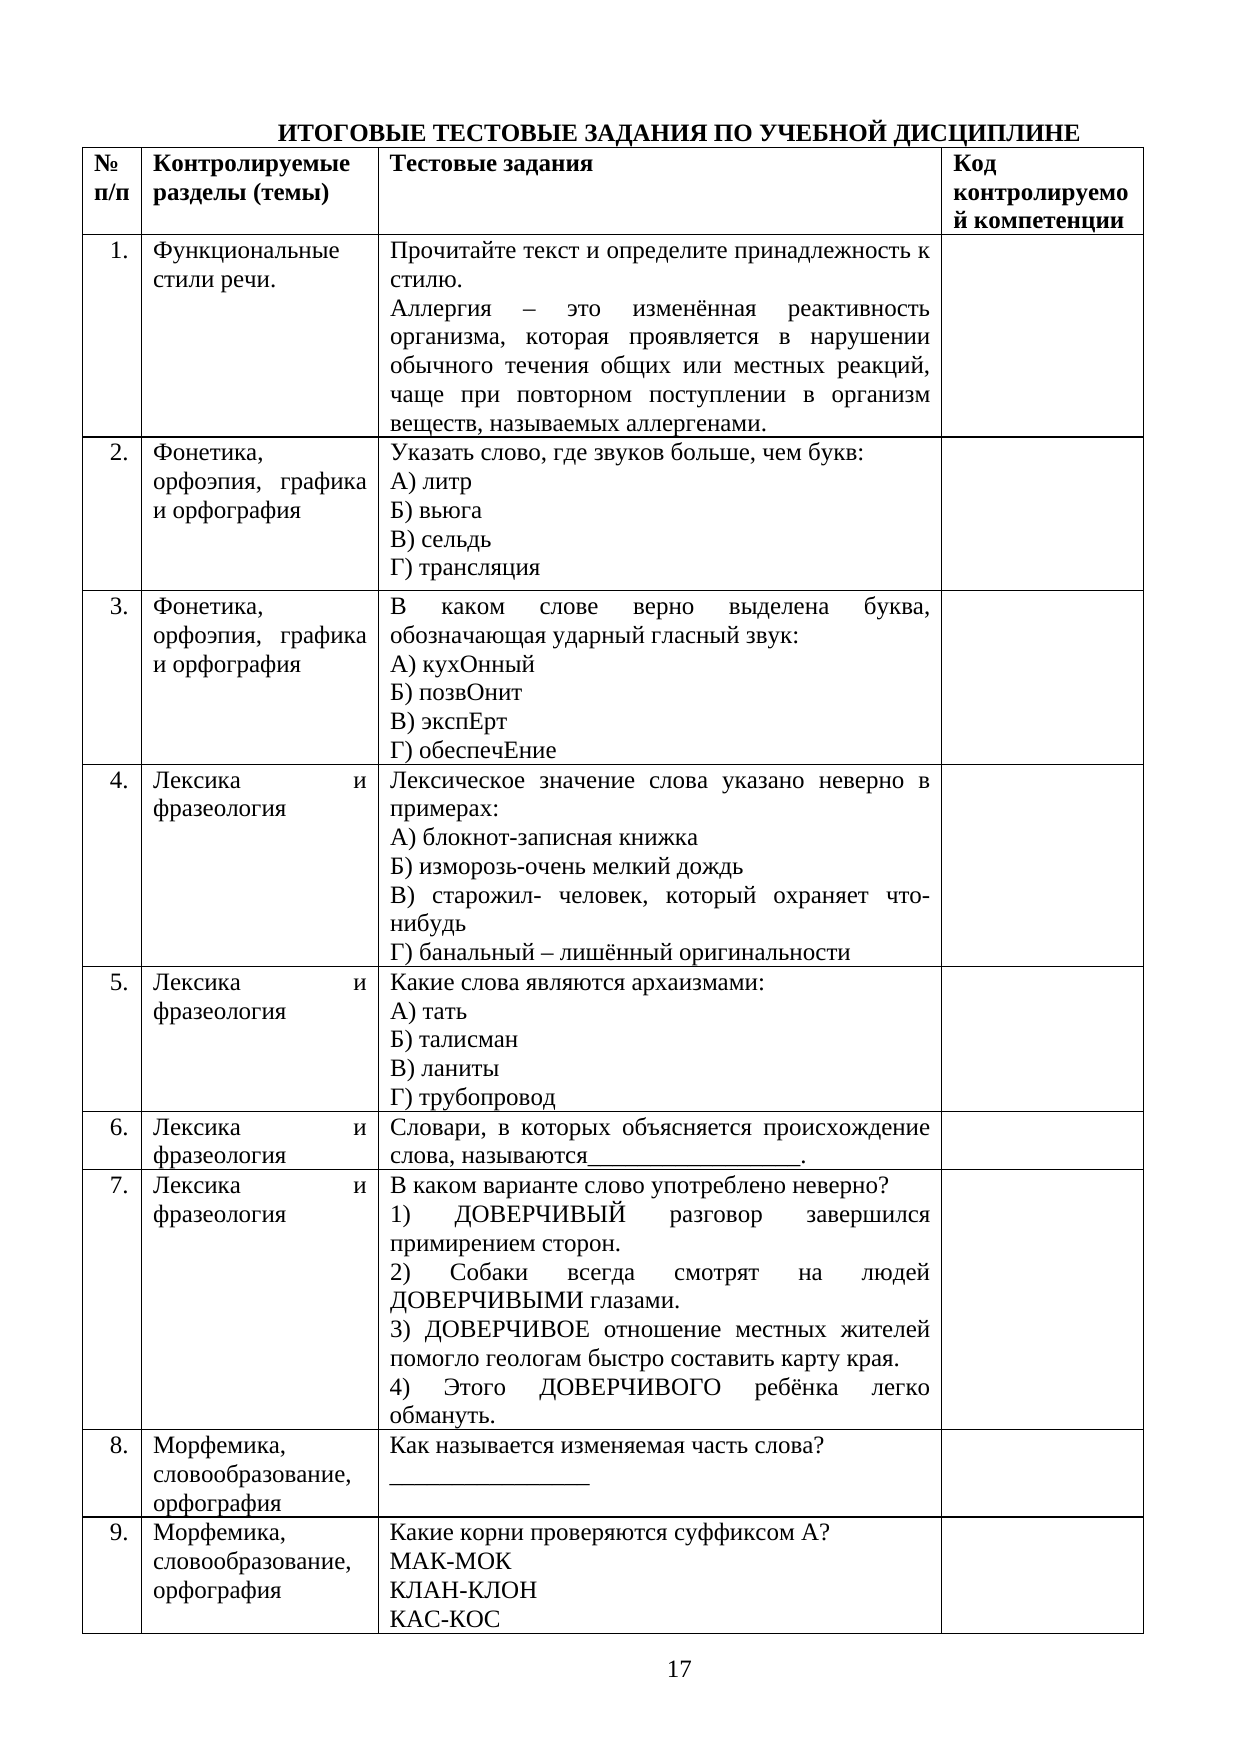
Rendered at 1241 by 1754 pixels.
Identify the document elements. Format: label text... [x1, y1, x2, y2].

table_cell Фонетика, орфоэпия, графика и орфография [142, 438, 378, 590]
table_cell [83, 1112, 141, 1169]
table_cell [942, 1518, 1143, 1632]
text ИТОГОВЫЕ ТЕСТОВЫЕ ЗАДАНИЯ ПО УЧЕБНОЙ ДИСЦИПЛИНЕ [177, 118, 1181, 147]
table_cell В каком слове верно выделена буква, обозначающая ударный гласный звук: А) кухОнный Б) позвОнит В) экспЕрт Г) обеспечЕние [379, 591, 941, 764]
table_cell Лексика и фразеология [142, 967, 378, 1111]
table_cell Прочитайте текст и определите принадлежность к стилю. Аллергия – это изменённая реактивность организма, которая проявляется в нарушении обычного течения общих или местных реакций, чаще при повторном поступлении в организм веществ, называемых аллергенами. [379, 235, 941, 436]
table_cell Какие корни проверяются суффиксом А? МАК-МОК КЛАН-КЛОН КАС-КОС [379, 1518, 941, 1632]
table_cell Морфемика, словообразование, орфография [142, 1430, 378, 1516]
table_cell [83, 1170, 141, 1429]
table_cell [942, 967, 1143, 1111]
table_cell [942, 1112, 1143, 1169]
table_cell [942, 438, 1143, 590]
table_cell [83, 1518, 141, 1632]
table_cell В каком варианте слово употреблено неверно? 1) ДОВЕРЧИВЫЙ разговор завершился примирением сторон. 2) Собаки всегда смотрят на людей ДОВЕРЧИВЫМИ глазами. 3) ДОВЕРЧИВОЕ отношение местных жителей помогло геологам быстро составить карту края. 4) Этого ДОВЕРЧИВОГО ребёнка легко обмануть. [379, 1170, 941, 1429]
table_cell [83, 438, 141, 590]
table_cell [83, 1430, 141, 1516]
table_cell [942, 1430, 1143, 1516]
table_cell Как называется изменяемая часть слова? ________________ [379, 1430, 941, 1516]
table_cell Какие слова являются архаизмами: А) тать Б) талисман В) ланиты Г) трубопровод [379, 967, 941, 1111]
table_cell Лексика и фразеология [142, 1170, 378, 1429]
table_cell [142, 1518, 378, 1632]
table_cell [942, 765, 1143, 966]
table_cell [942, 1170, 1143, 1429]
table_cell [942, 235, 1143, 436]
table_cell [83, 967, 141, 1111]
table_cell Словари, в которых объясняется происхождение слова, называются_________________. [379, 1112, 941, 1169]
table_header № п/п [83, 148, 141, 234]
table_cell Указать слово, где звуков больше, чем букв: А) литр Б) вьюга В) сельдь Г) трансляция [379, 438, 941, 590]
table_cell [942, 591, 1143, 764]
table_cell Лексика и фразеология [142, 765, 378, 966]
table_cell [83, 765, 141, 966]
table_cell Лексическое значение слова указано неверно в примерах: А) блокнот-записная книжка Б) изморозь-очень мелкий дождь В) старожил- человек, который охраняет что-нибудь Г) банальный – лишённый оригинальности [379, 765, 941, 966]
table_header Контролируемые разделы (темы) [142, 148, 378, 234]
table_header Тестовые задания [379, 148, 941, 234]
table_cell [83, 235, 141, 436]
table_cell Лексика и фразеология [142, 1112, 378, 1169]
table_cell Фонетика, орфоэпия, графика и орфография [142, 591, 378, 764]
table_header Код контролируемой компетенции [942, 148, 1143, 234]
table_cell [83, 591, 141, 764]
table_cell Функциональные стили речи. [142, 235, 378, 436]
